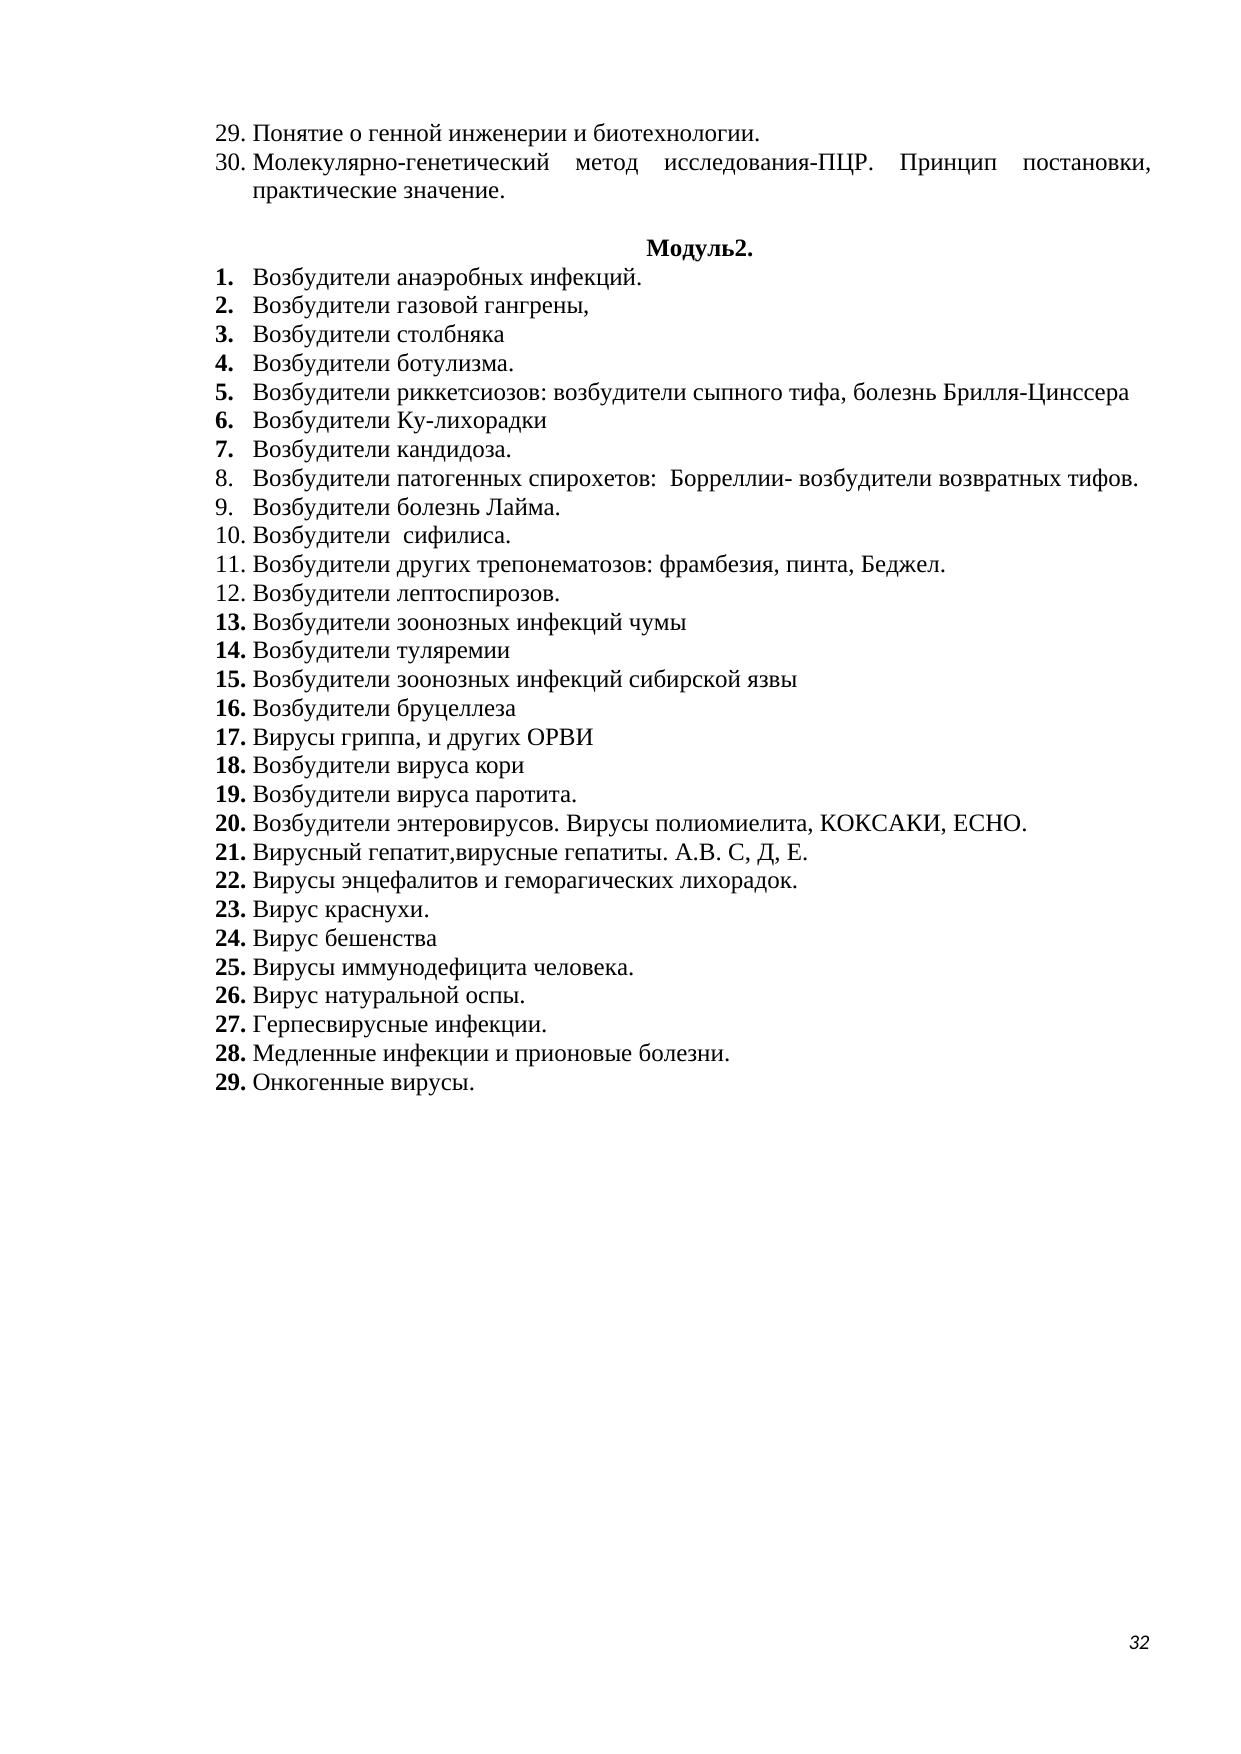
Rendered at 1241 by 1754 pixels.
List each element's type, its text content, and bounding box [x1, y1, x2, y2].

list Возбудители столбняка [215, 319, 1152, 348]
list Возбудители кандидоза. [215, 434, 1152, 463]
list Вирусы гриппа, и других ОРВИ [215, 722, 1152, 751]
list Возбудители газовой гангрены, [215, 291, 1152, 319]
list Герпесвирусные инфекции. [215, 1009, 1152, 1038]
list Молекулярно-генетический метод исследования-ПЦР. Принцип постановки, практические значение. [215, 147, 1152, 204]
list Возбудители ботулизма. [215, 348, 1152, 377]
list Возбудители зоонозных инфекций чумы [215, 607, 1152, 636]
list Возбудители других трепонематозов: фрамбезия, пинта, Беджел. [215, 549, 1152, 578]
list Возбудители анаэробных инфекций. [215, 262, 1152, 291]
list Возбудители сифилиса. [215, 521, 1152, 549]
list Возбудители лептоспирозов. [215, 578, 1152, 607]
list Возбудители вируса паротита. [215, 779, 1152, 808]
list Онкогенные вирусы. [215, 1067, 1152, 1096]
list Вирус краснухи. [215, 894, 1152, 923]
list Возбудители зоонозных инфекций сибирской язвы [215, 664, 1152, 693]
text Модуль2. [177, 233, 1152, 262]
list Вирусы иммунодефицита человека. [215, 952, 1152, 981]
list Возбудители энтеровирусов. Вирусы полиомиелита, КОКСАКИ, ЕСНО. [215, 808, 1152, 837]
list Вирусный гепатит,вирусные гепатиты. А.В. С, Д, Е. [215, 837, 1152, 866]
list Возбудители патогенных спирохетов: Борреллии- возбудители возвратных тифов. [215, 463, 1152, 492]
list Вирусы энцефалитов и геморагических лихорадок. [215, 866, 1152, 894]
list Вирус натуральной оспы. [215, 981, 1152, 1009]
list Возбудители бруцеллеза [215, 693, 1152, 722]
list Возбудители вируса кори [215, 751, 1152, 779]
list Возбудители болезнь Лайма. [215, 492, 1152, 521]
list Медленные инфекции и прионовые болезни. [215, 1038, 1152, 1067]
list Вирус бешенства [215, 923, 1152, 952]
list Возбудители риккетсиозов: возбудители сыпного тифа, болезнь Брилля-Цинссера [215, 377, 1152, 406]
list Возбудители туляремии [215, 636, 1152, 664]
list Понятие о генной инженерии и биотехнологии. [215, 118, 1152, 147]
list Возбудители Ку-лихорадки [215, 406, 1152, 434]
